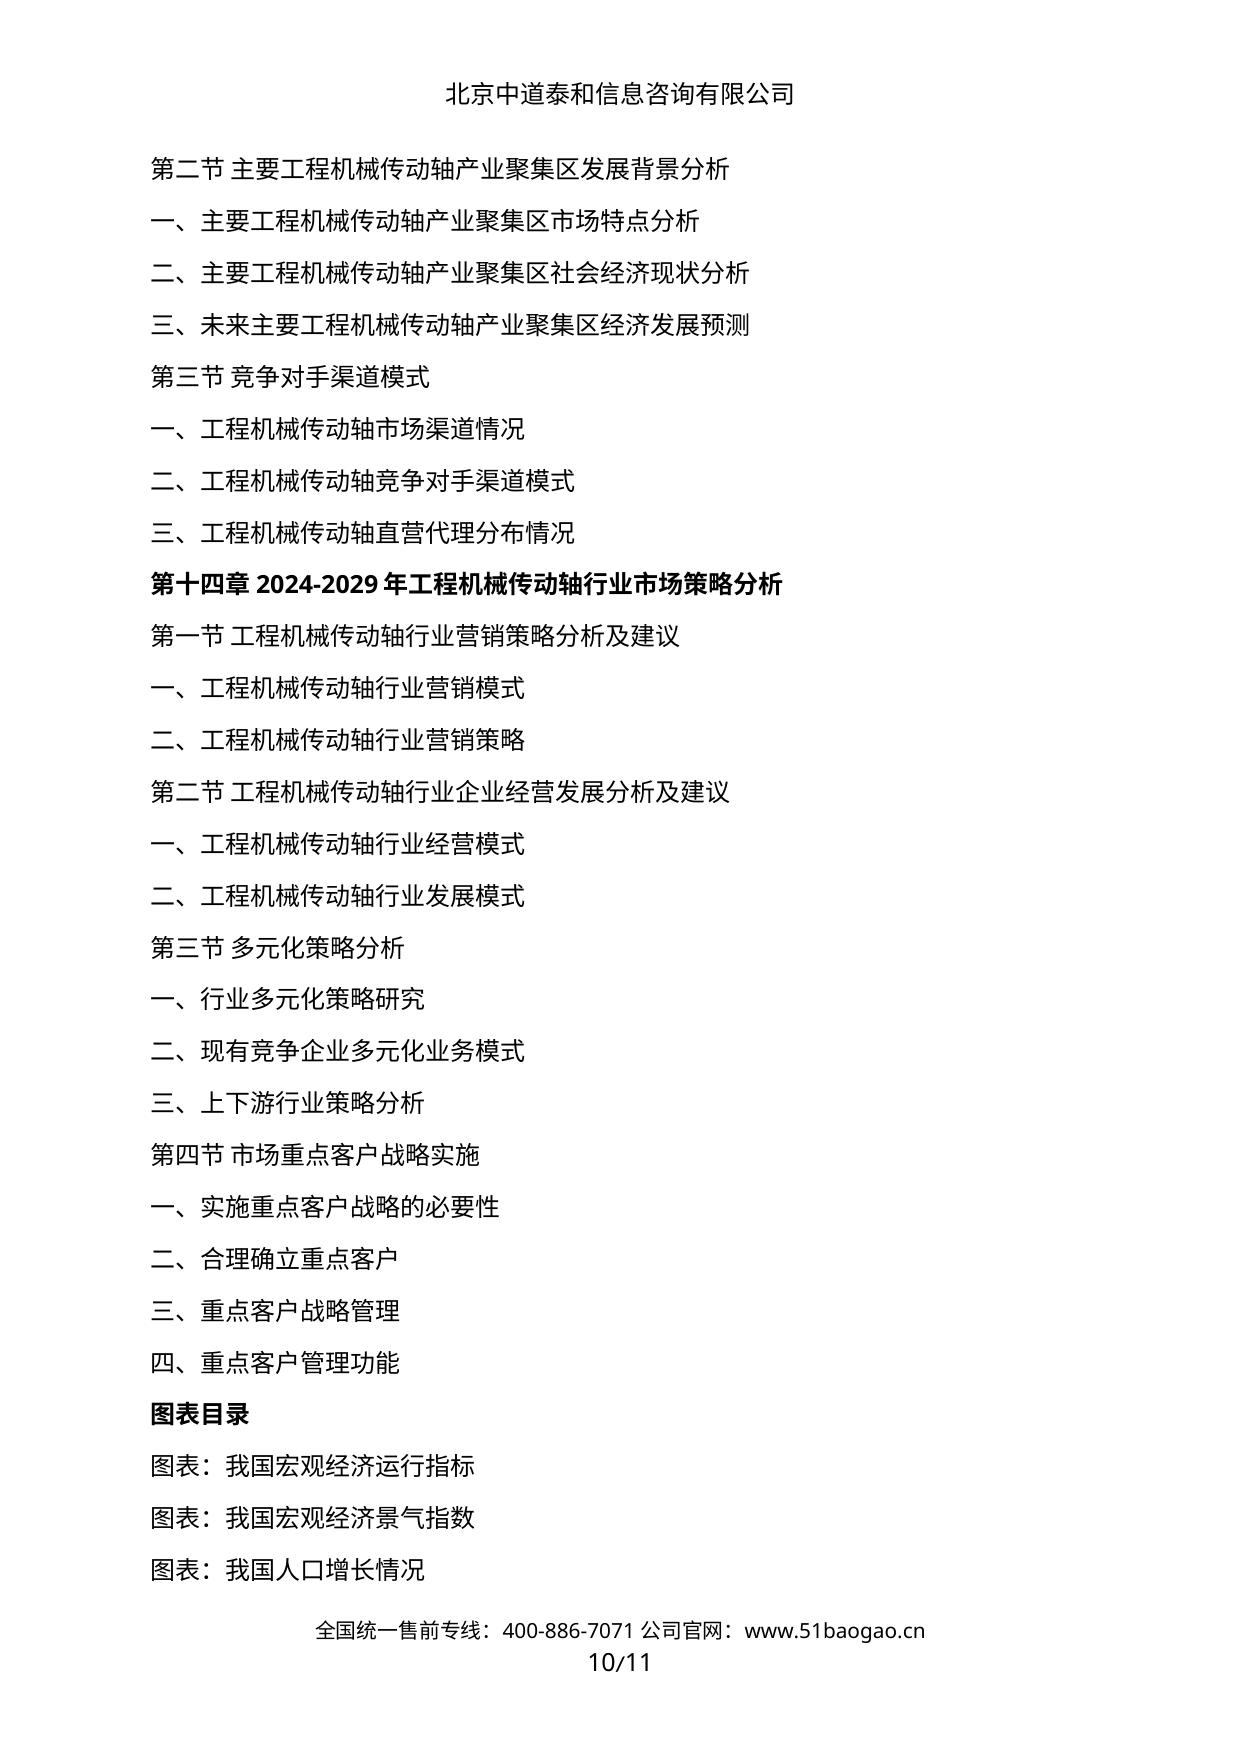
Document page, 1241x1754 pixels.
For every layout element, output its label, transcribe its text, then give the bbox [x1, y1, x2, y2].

text 二、合理确立重点客户 [150, 1239, 1090, 1276]
text 二、工程机械传动轴行业营销策略 [150, 721, 1090, 757]
text 二、现有竞争企业多元化业务模式 [150, 1032, 1090, 1068]
text 第三节 多元化策略分析 [150, 928, 1090, 964]
text 二、主要工程机械传动轴产业聚集区社会经济现状分析 [150, 254, 1090, 290]
text 图表：我国宏观经济运行指标 [150, 1447, 1090, 1483]
text 三、上下游行业策略分析 [150, 1084, 1090, 1120]
text 四、重点客户管理功能 [150, 1343, 1090, 1379]
text 三、工程机械传动轴直营代理分布情况 [150, 513, 1090, 549]
text 图表：我国宏观经济景气指数 [150, 1499, 1090, 1535]
text 图表目录 [150, 1395, 1090, 1431]
text 第一节 工程机械传动轴行业营销策略分析及建议 [150, 617, 1090, 653]
text 一、实施重点客户战略的必要性 [150, 1187, 1090, 1224]
text 第三节 竞争对手渠道模式 [150, 357, 1090, 394]
text 第二节 工程机械传动轴行业企业经营发展分析及建议 [150, 772, 1090, 809]
text 图表：我国人口增长情况 [150, 1551, 1090, 1587]
text 一、工程机械传动轴行业营销模式 [150, 669, 1090, 705]
text 一、工程机械传动轴行业经营模式 [150, 824, 1090, 861]
text 第四节 市场重点客户战略实施 [150, 1136, 1090, 1172]
text 第二节 主要工程机械传动轴产业聚集区发展背景分析 [150, 150, 1090, 186]
text 三、重点客户战略管理 [150, 1291, 1090, 1327]
text 一、主要工程机械传动轴产业聚集区市场特点分析 [150, 202, 1090, 238]
text 二、工程机械传动轴竞争对手渠道模式 [150, 461, 1090, 497]
text 三、未来主要工程机械传动轴产业聚集区经济发展预测 [150, 306, 1090, 342]
text 一、工程机械传动轴市场渠道情况 [150, 409, 1090, 446]
text 一、行业多元化策略研究 [150, 980, 1090, 1016]
text 二、工程机械传动轴行业发展模式 [150, 876, 1090, 912]
text 第十四章 2024-2029年工程机械传动轴行业市场策略分析 [150, 565, 1090, 601]
